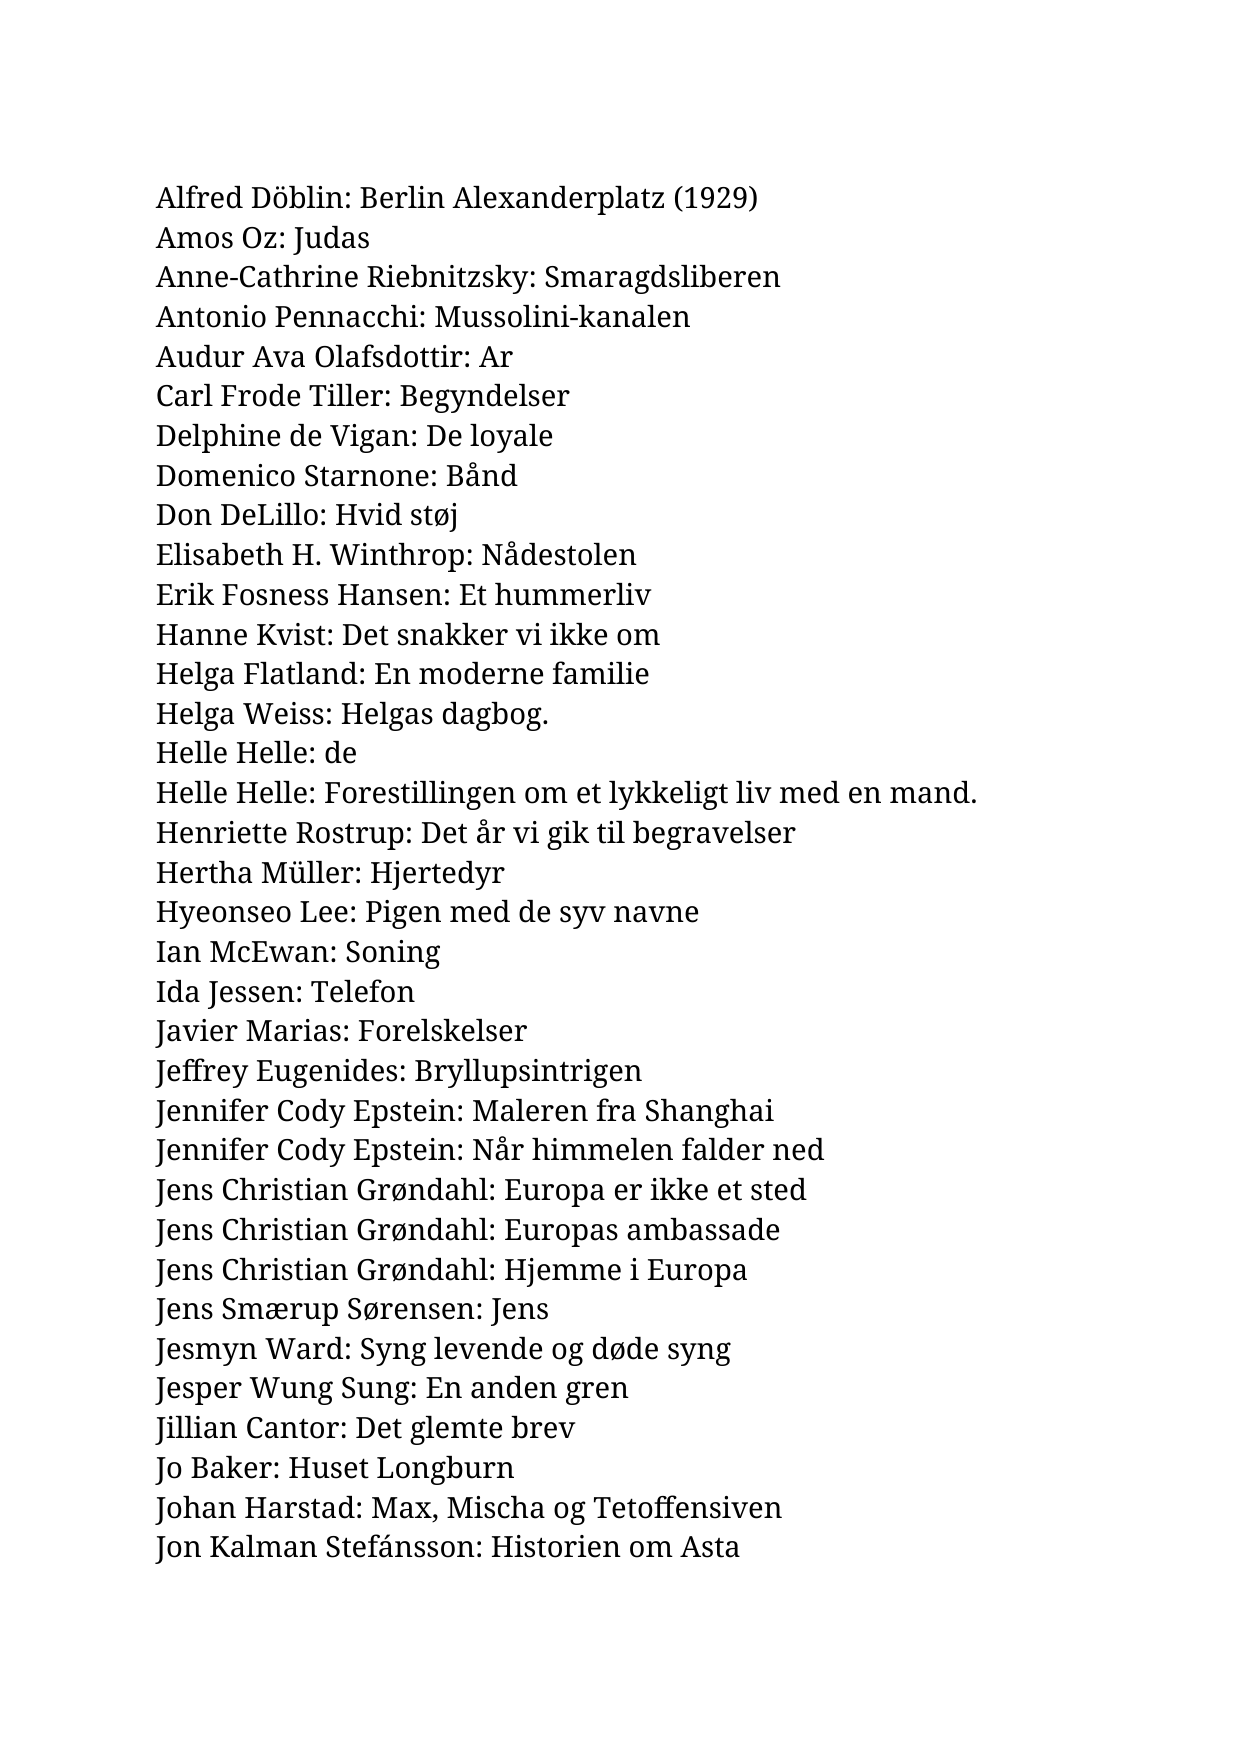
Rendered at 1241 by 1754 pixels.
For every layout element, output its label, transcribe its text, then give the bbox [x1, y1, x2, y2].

text Jeffrey Eugenides: Bryllupsintrigen [156, 1050, 1122, 1090]
text Jens Smærup Sørensen: Jens [156, 1288, 1122, 1328]
text Jesper Wung Sung: En anden gren [156, 1368, 1122, 1407]
text Anne-Cathrine Riebnitzsky: Smaragdsliberen [156, 257, 1122, 296]
text Henriette Rostrup: Det år vi gik til begravelser [156, 812, 1122, 852]
text Antonio Pennacchi: Mussolini-kanalen [156, 296, 1122, 336]
text Delphine de Vigan: De loyale [156, 415, 1122, 455]
text Alfred Döblin: Berlin Alexanderplatz (1929) [156, 177, 1122, 217]
text Hertha Müller: Hjertedyr [156, 852, 1122, 892]
text Jens Christian Grøndahl: Europa er ikke et sted [156, 1169, 1122, 1209]
text Don DeLillo: Hvid støj [156, 495, 1122, 534]
text Jesmyn Ward: Syng levende og døde syng [156, 1328, 1122, 1368]
text Jon Kalman Stefánsson: Historien om Asta [156, 1527, 1122, 1566]
text Helga Flatland: En moderne familie [156, 653, 1122, 693]
text Jennifer Cody Epstein: Maleren fra Shanghai [156, 1090, 1122, 1130]
text Amos Oz: Judas [156, 217, 1122, 257]
text Helle Helle: de [156, 733, 1122, 772]
text Carl Frode Tiller: Begyndelser [156, 376, 1122, 415]
text Jillian Cantor: Det glemte brev [156, 1407, 1122, 1447]
text Audur Ava Olafsdottir: Ar [156, 336, 1122, 376]
text Johan Harstad: Max, Mischa og Tetoffensiven [156, 1487, 1122, 1527]
text Jo Baker: Huset Longburn [156, 1447, 1122, 1487]
text Jens Christian Grøndahl: Hjemme i Europa [156, 1249, 1122, 1288]
text Erik Fosness Hansen: Et hummerliv [156, 574, 1122, 614]
text Ida Jessen: Telefon [156, 971, 1122, 1011]
text Jennifer Cody Epstein: Når himmelen falder ned [156, 1130, 1122, 1169]
text Hyeonseo Lee: Pigen med de syv navne [156, 892, 1122, 931]
text Helga Weiss: Helgas dagbog. [156, 693, 1122, 733]
text Javier Marias: Forelskelser [156, 1011, 1122, 1050]
text Helle Helle: Forestillingen om et lykkeligt liv med en mand. [156, 772, 1122, 812]
text Jens Christian Grøndahl: Europas ambassade [156, 1209, 1122, 1249]
text Domenico Starnone: Bånd [156, 455, 1122, 495]
text Ian McEwan: Soning [156, 931, 1122, 971]
text Elisabeth H. Winthrop: Nådestolen [156, 534, 1122, 574]
text Hanne Kvist: Det snakker vi ikke om [156, 614, 1122, 653]
